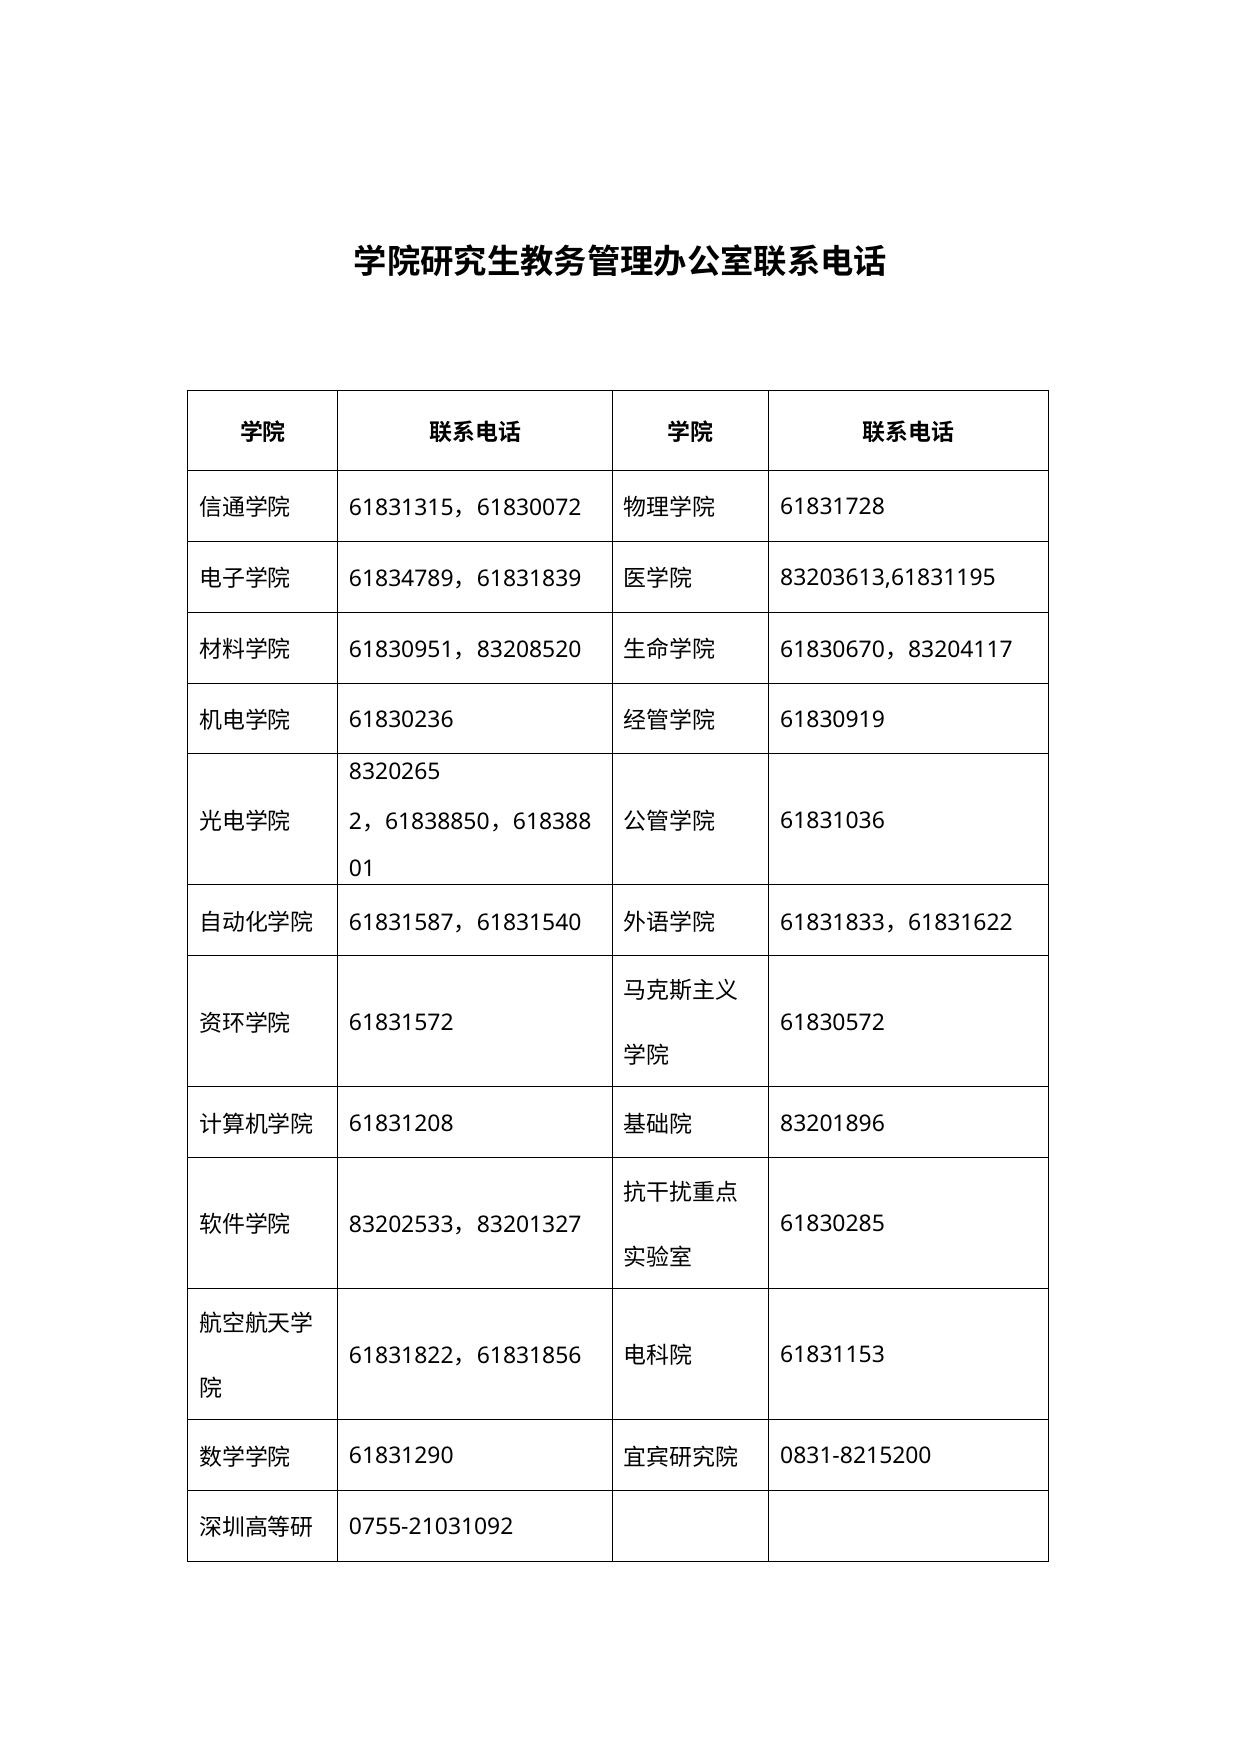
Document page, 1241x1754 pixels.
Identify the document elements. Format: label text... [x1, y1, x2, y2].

table_cell 经管学院 [613, 684, 768, 753]
table_cell 深圳高等研究院 [188, 1491, 337, 1561]
table_cell 61830236 [338, 684, 612, 753]
table_cell 航空航天学院 [188, 1289, 337, 1419]
table_cell 马克斯主义学院 [613, 956, 768, 1086]
table_cell 61830951，83208520 [338, 613, 612, 682]
table_cell 光电学院 [188, 754, 337, 884]
table_cell 公管学院 [613, 754, 768, 884]
table_cell [613, 1491, 768, 1561]
table_cell 83201896 [769, 1087, 1048, 1157]
table_cell 0755-21031092 [338, 1491, 612, 1561]
table_cell 0831-8215200 [769, 1420, 1048, 1490]
table_cell 机电学院 [188, 684, 337, 753]
table_cell 生命学院 [613, 613, 768, 682]
table_cell 83202652，61838850，61838801 [338, 754, 612, 884]
table_cell 61831290 [338, 1420, 612, 1490]
table_cell 宜宾研究院 [613, 1420, 768, 1490]
table_cell 基础院 [613, 1087, 768, 1157]
table_cell 61831822，61831856 [338, 1289, 612, 1419]
table_cell 软件学院 [188, 1158, 337, 1288]
table_cell 61830572 [769, 956, 1048, 1086]
table_header 联系电话 [769, 391, 1048, 470]
table_cell 自动化学院 [188, 885, 337, 955]
table_cell 61831315，61830072 [338, 471, 612, 541]
table_cell 83203613,61831195 [769, 542, 1048, 612]
table_cell 数学学院 [188, 1420, 337, 1490]
table_header 学院 [188, 391, 337, 470]
table_cell 计算机学院 [188, 1087, 337, 1157]
table_cell 材料学院 [188, 613, 337, 682]
table_cell 83202533，83201327 [338, 1158, 612, 1288]
table_cell 61834789，61831839 [338, 542, 612, 612]
table_cell 61831587，61831540 [338, 885, 612, 955]
table_cell 外语学院 [613, 885, 768, 955]
table_cell 电科院 [613, 1289, 768, 1419]
table_cell 医学院 [613, 542, 768, 612]
table_cell 61830919 [769, 684, 1048, 753]
table_cell 电子学院 [188, 542, 337, 612]
table_cell [769, 1491, 1048, 1561]
table_cell 抗干扰重点实验室 [613, 1158, 768, 1288]
table_cell 61831036 [769, 754, 1048, 884]
text 学院研究生教务管理办公室联系电话 [187, 227, 1053, 292]
table_header 联系电话 [338, 391, 612, 470]
table_cell 61831728 [769, 471, 1048, 541]
table_cell 61830285 [769, 1158, 1048, 1288]
table_cell 物理学院 [613, 471, 768, 541]
table_cell 61831833，61831622 [769, 885, 1048, 955]
table_cell 61830670，83204117 [769, 613, 1048, 682]
table_header 学院 [613, 391, 768, 470]
table_cell 资环学院 [188, 956, 337, 1086]
table_cell 61831208 [338, 1087, 612, 1157]
table_cell 信通学院 [188, 471, 337, 541]
table_cell 61831572 [338, 956, 612, 1086]
table_cell 61831153 [769, 1289, 1048, 1419]
